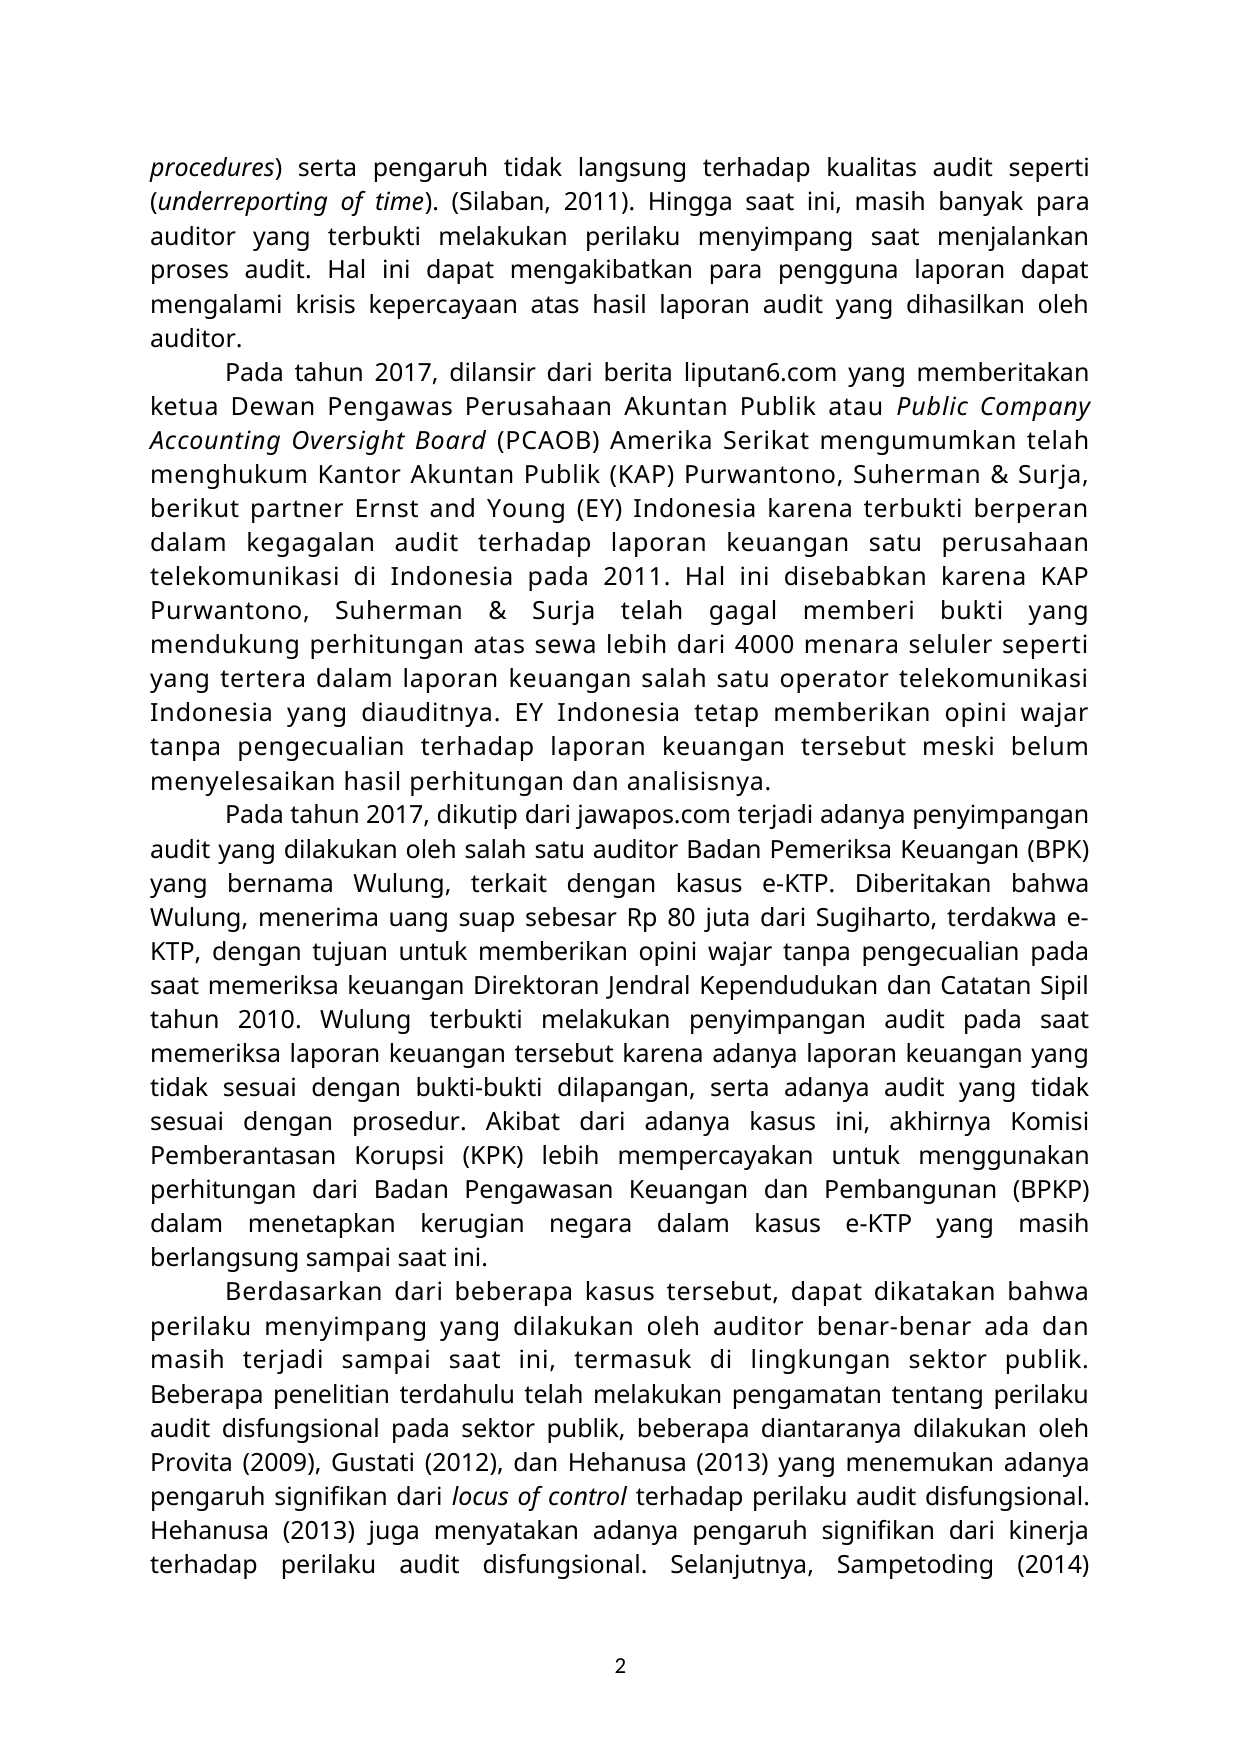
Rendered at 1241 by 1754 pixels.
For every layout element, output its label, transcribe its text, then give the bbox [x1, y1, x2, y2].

list Pada tahun 2017, dikutip dari jawapos.com terjadi adanya penyimpangan audit yang dilakukan oleh salah satu auditor Badan Pemeriksa Keuangan (BPK) yang bernama Wulung, terkait dengan kasus e-KTP. Diberitakan bahwa Wulung, menerima uang suap sebesar Rp 80 juta dari Sugiharto, terdakwa e-KTP, dengan tujuan untuk memberikan opini wajar tanpa pengecualian pada saat memeriksa keuangan Direktoran Jendral Kependudukan dan Catatan Sipil tahun 2010. Wulung terbukti melakukan penyimpangan audit pada saat memeriksa laporan keuangan tersebut karena adanya laporan keuangan yang tidak sesuai dengan bukti-bukti dilapangan, serta adanya audit yang tidak sesuai dengan prosedur. Akibat dari adanya kasus ini, akhirnya Komisi Pemberantasan Korupsi (KPK) lebih mempercayakan untuk menggunakan perhitungan dari Badan Pengawasan Keuangan dan Pembangunan (BPKP) dalam menetapkan kerugian negara dalam kasus e-KTP yang masih berlangsung sampai saat ini. [150, 797, 1090, 1274]
list Pada tahun 2017, dilansir dari berita liputan6.com yang memberitakan ketua Dewan Pengawas Perusahaan Akuntan Publik atau Public Company Accounting Oversight Board (PCAOB) Amerika Serikat mengumumkan telah menghukum Kantor Akuntan Publik (KAP) Purwantono, Suherman & Surja, berikut partner Ernst and Young (EY) Indonesia karena terbukti berperan dalam kegagalan audit terhadap laporan keuangan satu perusahaan telekomunikasi di Indonesia pada 2011. Hal ini disebabkan karena KAP Purwantono, Suherman & Surja telah gagal memberi bukti yang mendukung perhitungan atas sewa lebih dari 4000 menara seluler seperti yang tertera dalam laporan keuangan salah satu operator telekomunikasi Indonesia yang diauditnya. EY Indonesia tetap memberikan opini wajar tanpa pengecualian terhadap laporan keuangan tersebut meski belum menyelesaikan hasil perhitungan dan analisisnya. [150, 354, 1090, 797]
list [150, 150, 1090, 354]
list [150, 1274, 1090, 1581]
